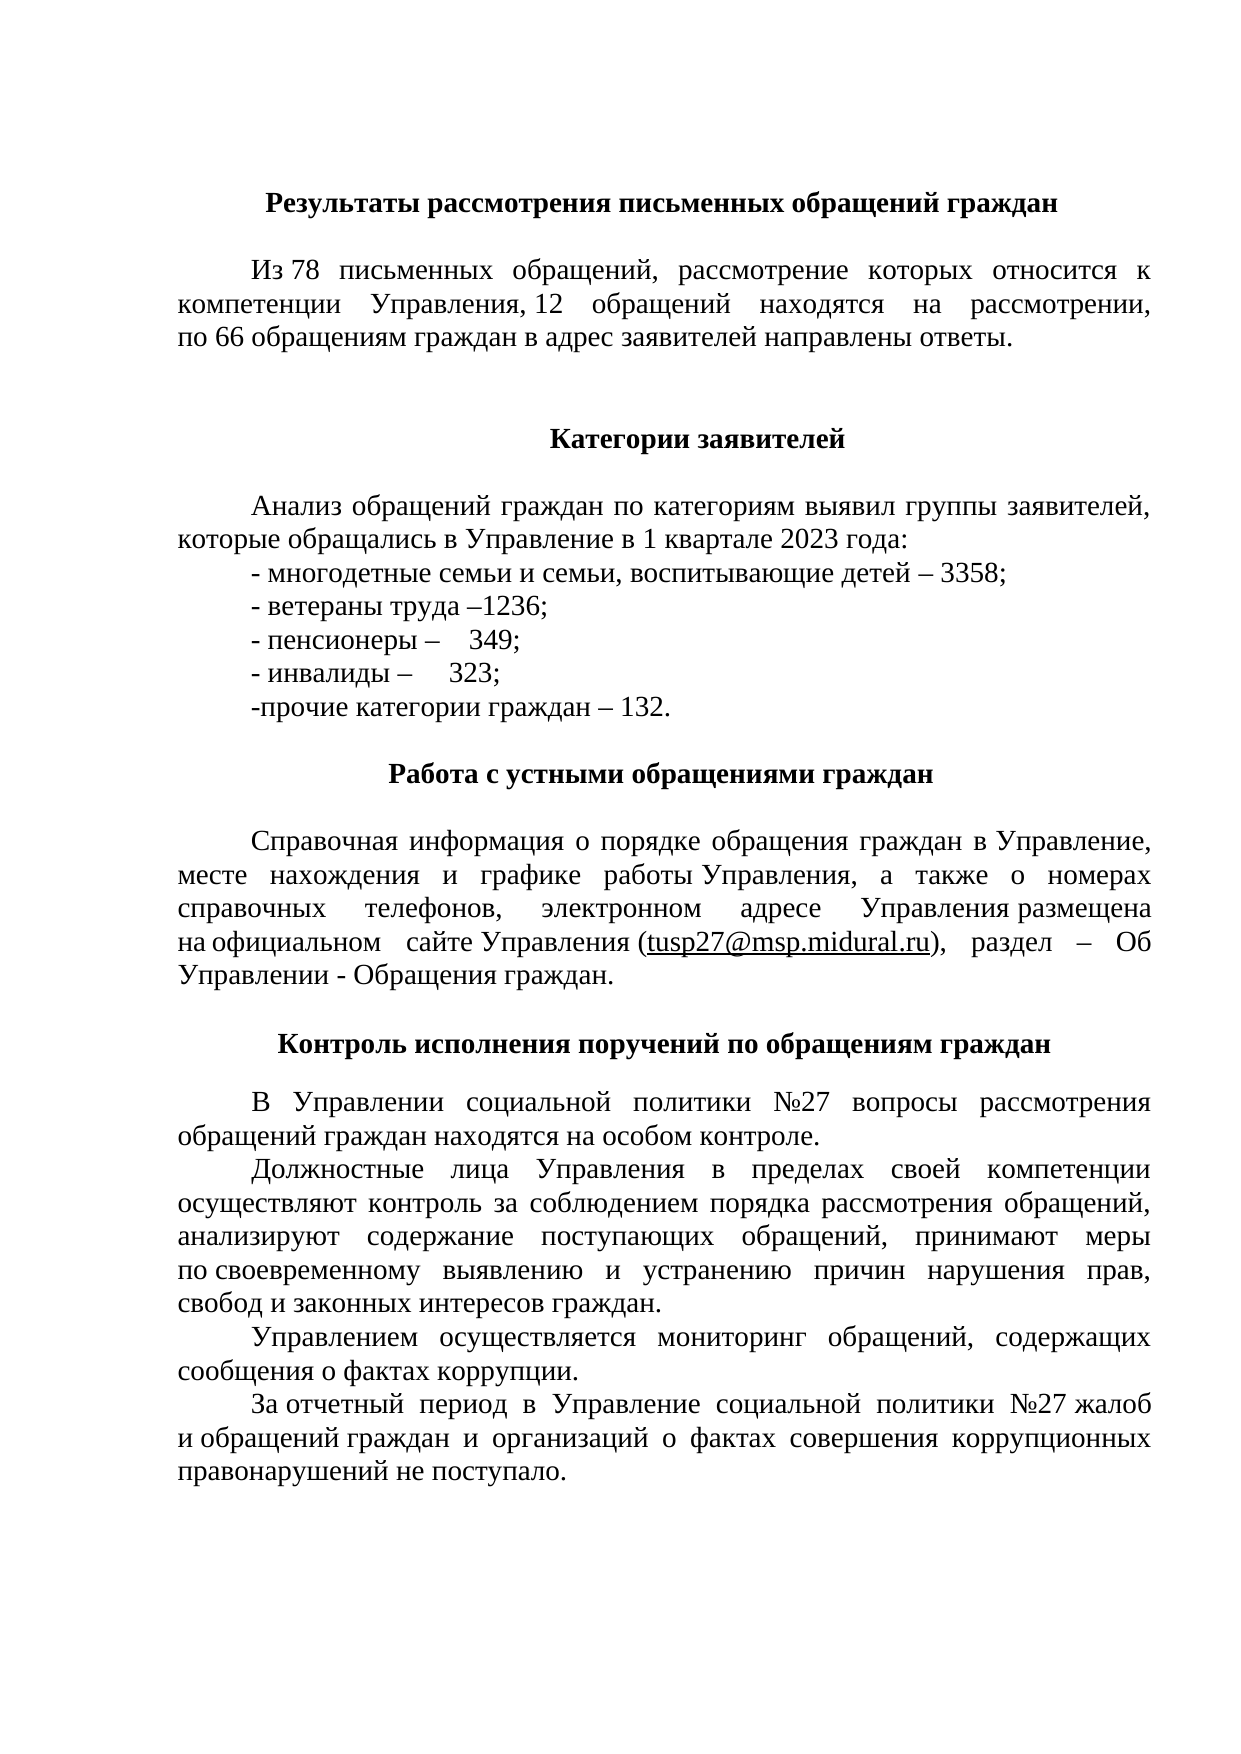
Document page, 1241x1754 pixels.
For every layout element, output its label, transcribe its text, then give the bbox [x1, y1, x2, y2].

text - многодетные семьи и семьи, воспитывающие детей – 3358; [177, 555, 1152, 588]
text Контроль исполнения поручений по обращениям граждан [177, 1027, 1152, 1060]
text Анализ обращений граждан по категориям выявил группы заявителей, которые обращались в Управление в 1 квартале 2023 года: [177, 488, 1152, 555]
text Справочная информация о порядке обращения граждан в Управление, месте нахождения и графике работы Управления, а также о номерах справочных телефонов, электронном адресе Управления размещена на официальном сайте Управления (tusp27@msp.midural.ru), раздел – Об Управлении - Обращения граждан. [177, 823, 1152, 991]
text Категории заявителей [177, 421, 1152, 454]
text - пенсионеры – 349; [177, 622, 1152, 656]
text В Управлении социальной политики №27 вопросы рассмотрения обращений граждан находятся на особом контроле. [177, 1084, 1152, 1151]
text - ветераны труда –1236; [177, 588, 1152, 622]
text -прочие категории граждан – 132. [177, 689, 1152, 723]
text Результаты рассмотрения письменных обращений граждан [177, 185, 1152, 219]
text Должностные лица Управления в пределах своей компетенции осуществляют контроль за соблюдением порядка рассмотрения обращений, анализируют содержание поступающих обращений, принимают меры по своевременному выявлению и устранению причин нарушения прав, свобод и законных интересов граждан. [177, 1151, 1152, 1319]
text Из 78 письменных обращений, рассмотрение которых относится к компетенции Управления, 12 обращений находятся на рассмотрении, по 66 обращениям граждан в адрес заявителей направлены ответы. [177, 252, 1152, 353]
text За отчетный период в Управление социальной политики №27 жалоб и обращений граждан и организаций о фактах совершения коррупционных правонарушений не поступало. [177, 1386, 1152, 1487]
text Работа с устными обращениями граждан [177, 756, 1152, 790]
text - инвалиды – 323; [177, 656, 1152, 689]
text Управлением осуществляется мониторинг обращений, содержащих сообщения о фактах коррупции. [177, 1319, 1152, 1386]
